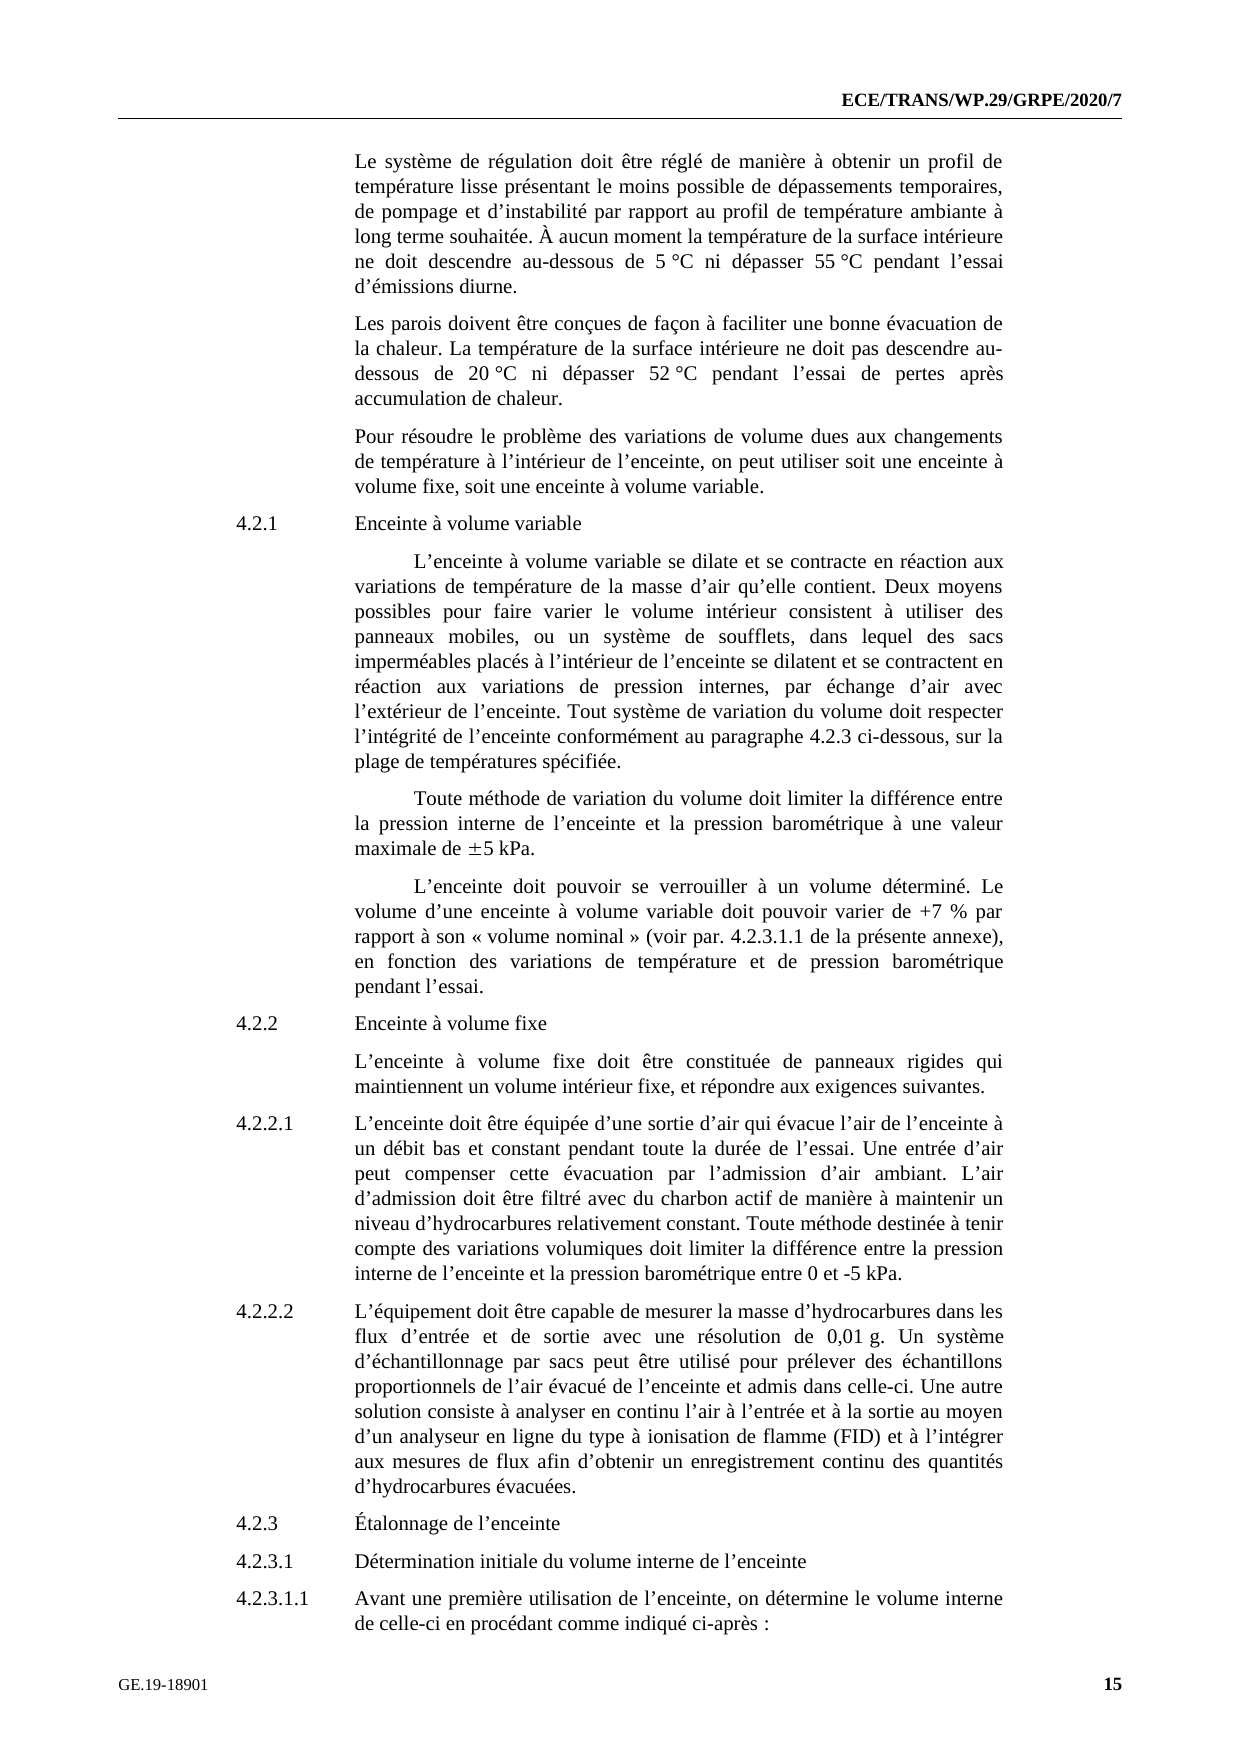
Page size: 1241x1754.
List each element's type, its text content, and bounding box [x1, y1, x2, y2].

text 4.2.3.1.1 Avant une première utilisation de l’enceinte, on détermine le volume interne de celle-ci en procédant comme indiqué ci-après : [236, 1585, 1004, 1635]
text L’enceinte à volume variable se dilate et se contracte en réaction aux variations de température de la masse d’air qu’elle contient. Deux moyens possibles pour faire varier le volume intérieur consistent à utiliser des panneaux mobiles, ou un système de soufflets, dans lequel des sacs imperméables placés à l’intérieur de l’enceinte se dilatent et se contractent en réaction aux variations de pression internes, par échange d’air avec l’extérieur de l’enceinte. Tout système de variation du volume doit respecter l’intégrité de l’enceinte conformément au paragraphe 4.2.3 ci-dessous, sur la plage de températures spécifiée. [354, 548, 1004, 773]
text 4.2.2.2 L’équipement doit être capable de mesurer la masse d’hydrocarbures dans les flux d’entrée et de sortie avec une résolution de 0,01 g. Un système d’échantillonnage par sacs peut être utilisé pour prélever des échantillons proportionnels de l’air évacué de l’enceinte et admis dans celle-ci. Une autre solution consiste à analyser en continu l’air à l’entrée et à la sortie au moyen d’un analyseur en ligne du type à ionisation de flamme (FID) et à l’intégrer aux mesures de flux afin d’obtenir un enregistrement continu des quantités d’hydrocarbures évacuées. [236, 1298, 1004, 1498]
text L’enceinte à volume fixe doit être constituée de panneaux rigides qui maintiennent un volume intérieur fixe, et répondre aux exigences suivantes. [236, 1048, 1004, 1098]
text Le système de régulation doit être réglé de manière à obtenir un profil de température lisse présentant le moins possible de dépassements temporaires, de pompage et d’instabilité par rapport au profil de température ambiante à long terme souhaitée. À aucun moment la température de la surface intérieure ne doit descendre au-dessous de 5 °C ni dépasser 55 °C pendant l’essai d’émissions diurne. [354, 148, 1004, 298]
text 4.2.1 Enceinte à volume variable [236, 510, 1004, 535]
text Les parois doivent être conçues de façon à faciliter une bonne évacuation de la chaleur. La température de la surface intérieure ne doit pas descendre au-dessous de 20 °C ni dépasser 52 °C pendant l’essai de pertes après accumulation de chaleur. [354, 310, 1004, 410]
text Toute méthode de variation du volume doit limiter la différence entre la pression interne de l’enceinte et la pression barométrique à une valeur maximale de 5 kPa. [354, 785, 1004, 860]
text 4.2.3 Étalonnage de l’enceinte [236, 1510, 1004, 1535]
text Pour résoudre le problème des variations de volume dues aux changements de température à l’intérieur de l’enceinte, on peut utiliser soit une enceinte à volume fixe, soit une enceinte à volume variable. [354, 423, 1004, 498]
text 4.2.2.1 L’enceinte doit être équipée d’une sortie d’air qui évacue l’air de l’enceinte à un débit bas et constant pendant toute la durée de l’essai. Une entrée d’air peut compenser cette évacuation par l’admission d’air ambiant. L’air d’admission doit être filtré avec du charbon actif de manière à maintenir un niveau d’hydrocarbures relativement constant. Toute méthode destinée à tenir compte des variations volumiques doit limiter la différence entre la pression interne de l’enceinte et la pression barométrique entre 0 et -5 kPa. [236, 1110, 1004, 1285]
text L’enceinte doit pouvoir se verrouiller à un volume déterminé. Le volume d’une enceinte à volume variable doit pouvoir varier de +7 % par rapport à son « volume nominal » (voir par. 4.2.3.1.1 de la présente annexe), en fonction des variations de température et de pression barométrique pendant l’essai. [354, 873, 1004, 998]
text 4.2.2 Enceinte à volume fixe [236, 1010, 1004, 1035]
text 4.2.3.1 Détermination initiale du volume interne de l’enceinte [236, 1548, 1004, 1573]
